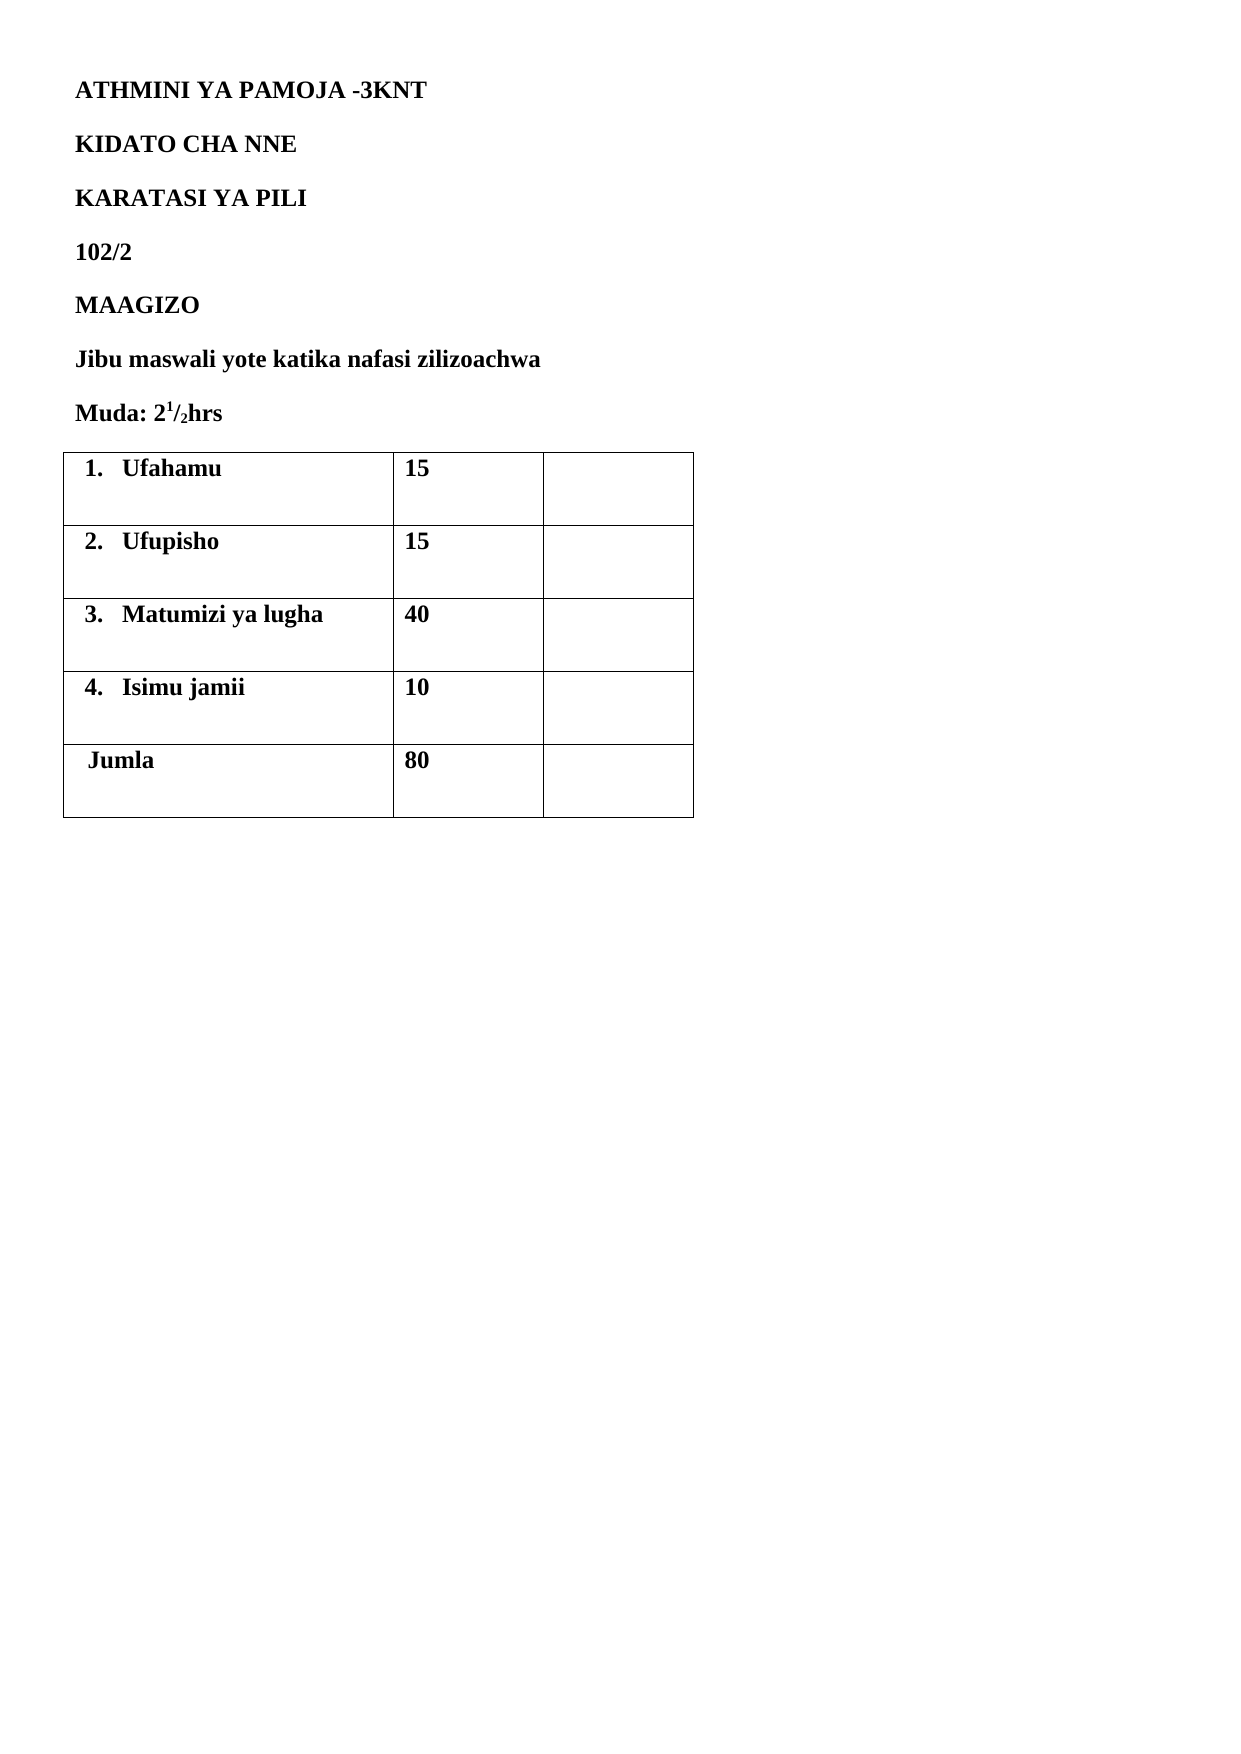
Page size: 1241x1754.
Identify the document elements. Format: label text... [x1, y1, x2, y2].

table_cell 80 [394, 745, 543, 817]
table_cell Ufupisho [64, 526, 393, 598]
table_header [544, 453, 693, 525]
table_cell 15 [394, 526, 543, 598]
text Muda: 21/2hrs [75, 398, 1165, 427]
table_cell 40 [394, 599, 543, 671]
table_header 15 [394, 453, 543, 525]
table_cell [544, 526, 693, 598]
text MAAGIZO [75, 290, 1165, 319]
text KIDATO CHA NNE [75, 129, 1165, 158]
text Jibu maswali yote katika nafasi zilizoachwa [75, 344, 1165, 373]
text KARATASI YA PILI [75, 183, 1165, 211]
text 102/2 [75, 237, 1165, 265]
table_cell [544, 599, 693, 671]
text ATHMINI YA PAMOJA -3KNT [75, 75, 1165, 104]
table_cell 10 [394, 672, 543, 744]
table_cell [544, 672, 693, 744]
table_cell Isimu jamii [64, 672, 393, 744]
table_cell [544, 745, 693, 817]
table_header Ufahamu [64, 453, 393, 525]
table_cell Matumizi ya lugha [64, 599, 393, 671]
table_cell Jumla [64, 745, 393, 817]
